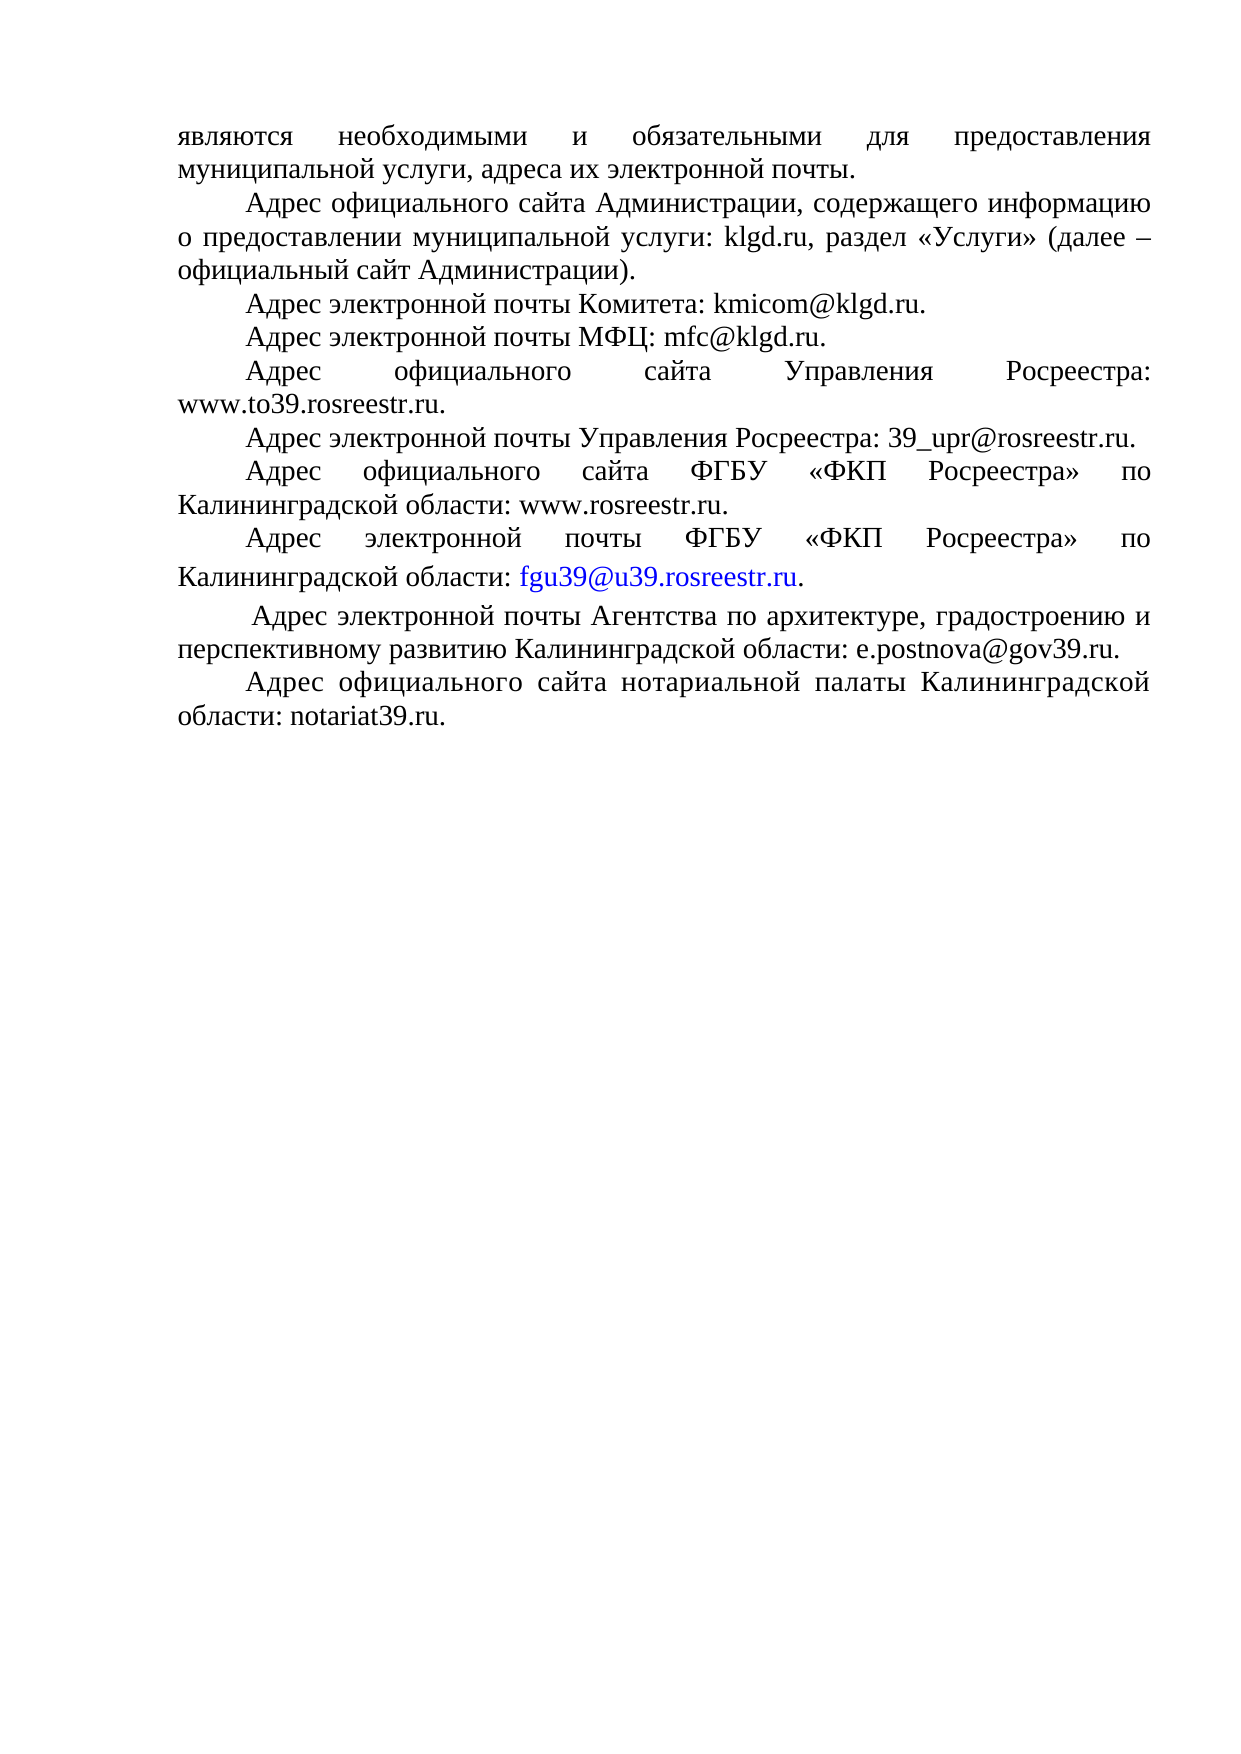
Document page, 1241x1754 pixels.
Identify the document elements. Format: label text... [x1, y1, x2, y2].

text Адрес официального сайта Администрации, содержащего информацию о предоставлении муниципальной услуги: klgd.ru, раздел «Услуги» (далее – официальный сайт Администрации). [177, 185, 1152, 286]
text Адрес официального сайта Управления Росреестра: www.to39.rosreestr.ru. [177, 353, 1152, 420]
text Адрес электронной почты Комитета: kmicom@klgd.ru. [177, 286, 1152, 319]
text Адрес электронной почты Управления Росреестра: 39_upr@rosreestr.ru. [177, 420, 1152, 453]
text Адрес официального сайта нотариальной палаты Калининградской области: notariat39.ru. [177, 665, 1152, 732]
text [177, 118, 1152, 185]
text Адрес электронной почты МФЦ: mfc@klgd.ru. [177, 319, 1152, 353]
text Адрес электронной почты Агентства по архитектуре, градостроению и перспективному развитию Калининградской области: e.postnova@gov39.ru. [177, 598, 1152, 665]
text Адрес официального сайта ФГБУ «ФКП Росреестра» по Калининградской области: www.rosreestr.ru. [177, 453, 1152, 521]
text Адрес электронной почты ФГБУ «ФКП Росреестра» по Калининградской области: fgu39@u39.rosreestr.ru. [177, 521, 1152, 593]
